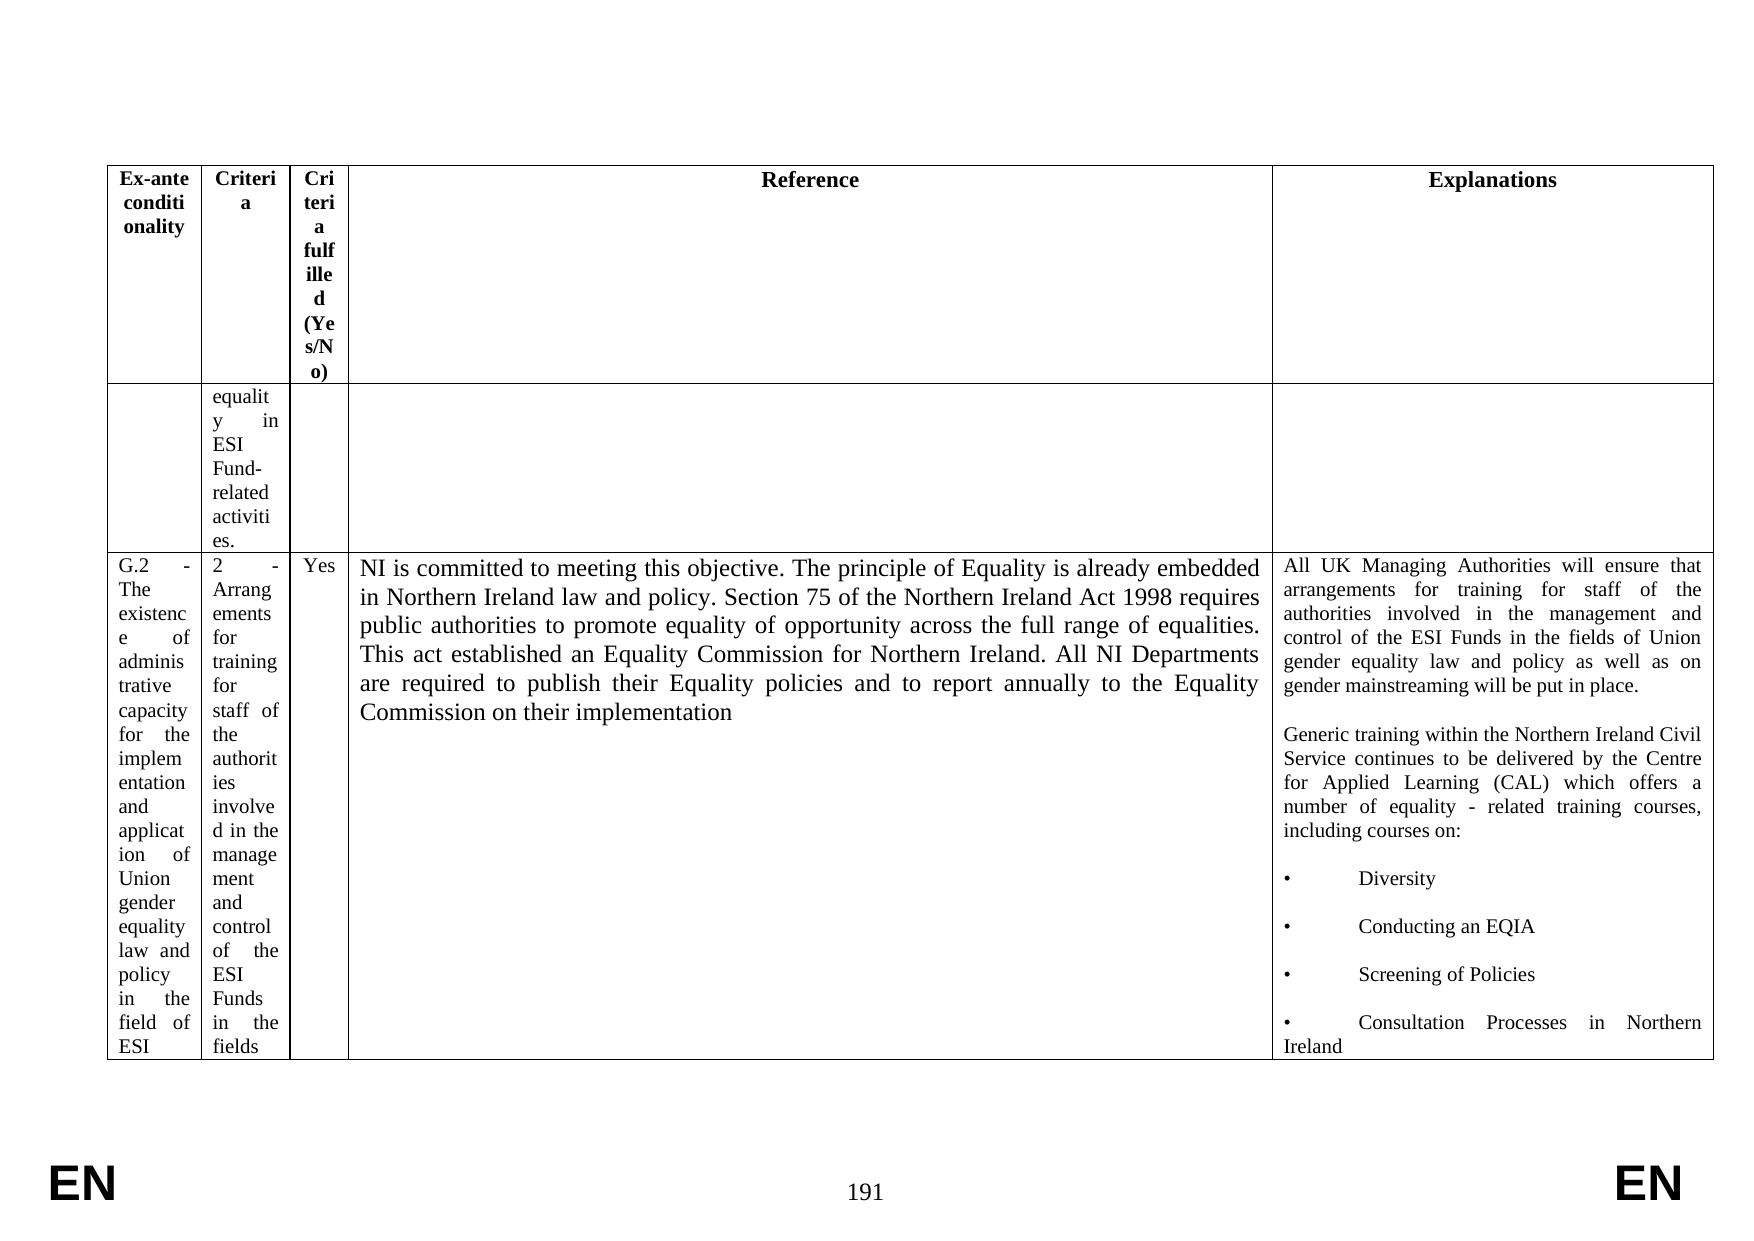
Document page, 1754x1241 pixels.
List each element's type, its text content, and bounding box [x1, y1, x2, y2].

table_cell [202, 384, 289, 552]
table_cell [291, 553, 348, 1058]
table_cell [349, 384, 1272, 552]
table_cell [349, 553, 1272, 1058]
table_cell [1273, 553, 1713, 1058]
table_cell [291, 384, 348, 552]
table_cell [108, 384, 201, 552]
table_header Criteria [202, 166, 289, 383]
table_header Ex-ante conditionality [108, 166, 201, 383]
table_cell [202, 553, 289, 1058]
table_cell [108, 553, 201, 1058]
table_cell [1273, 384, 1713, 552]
table_header Explanations [1273, 166, 1713, 383]
table_header Reference [349, 166, 1272, 383]
table_header Criteria fulfilled (Yes/No) [291, 166, 348, 383]
